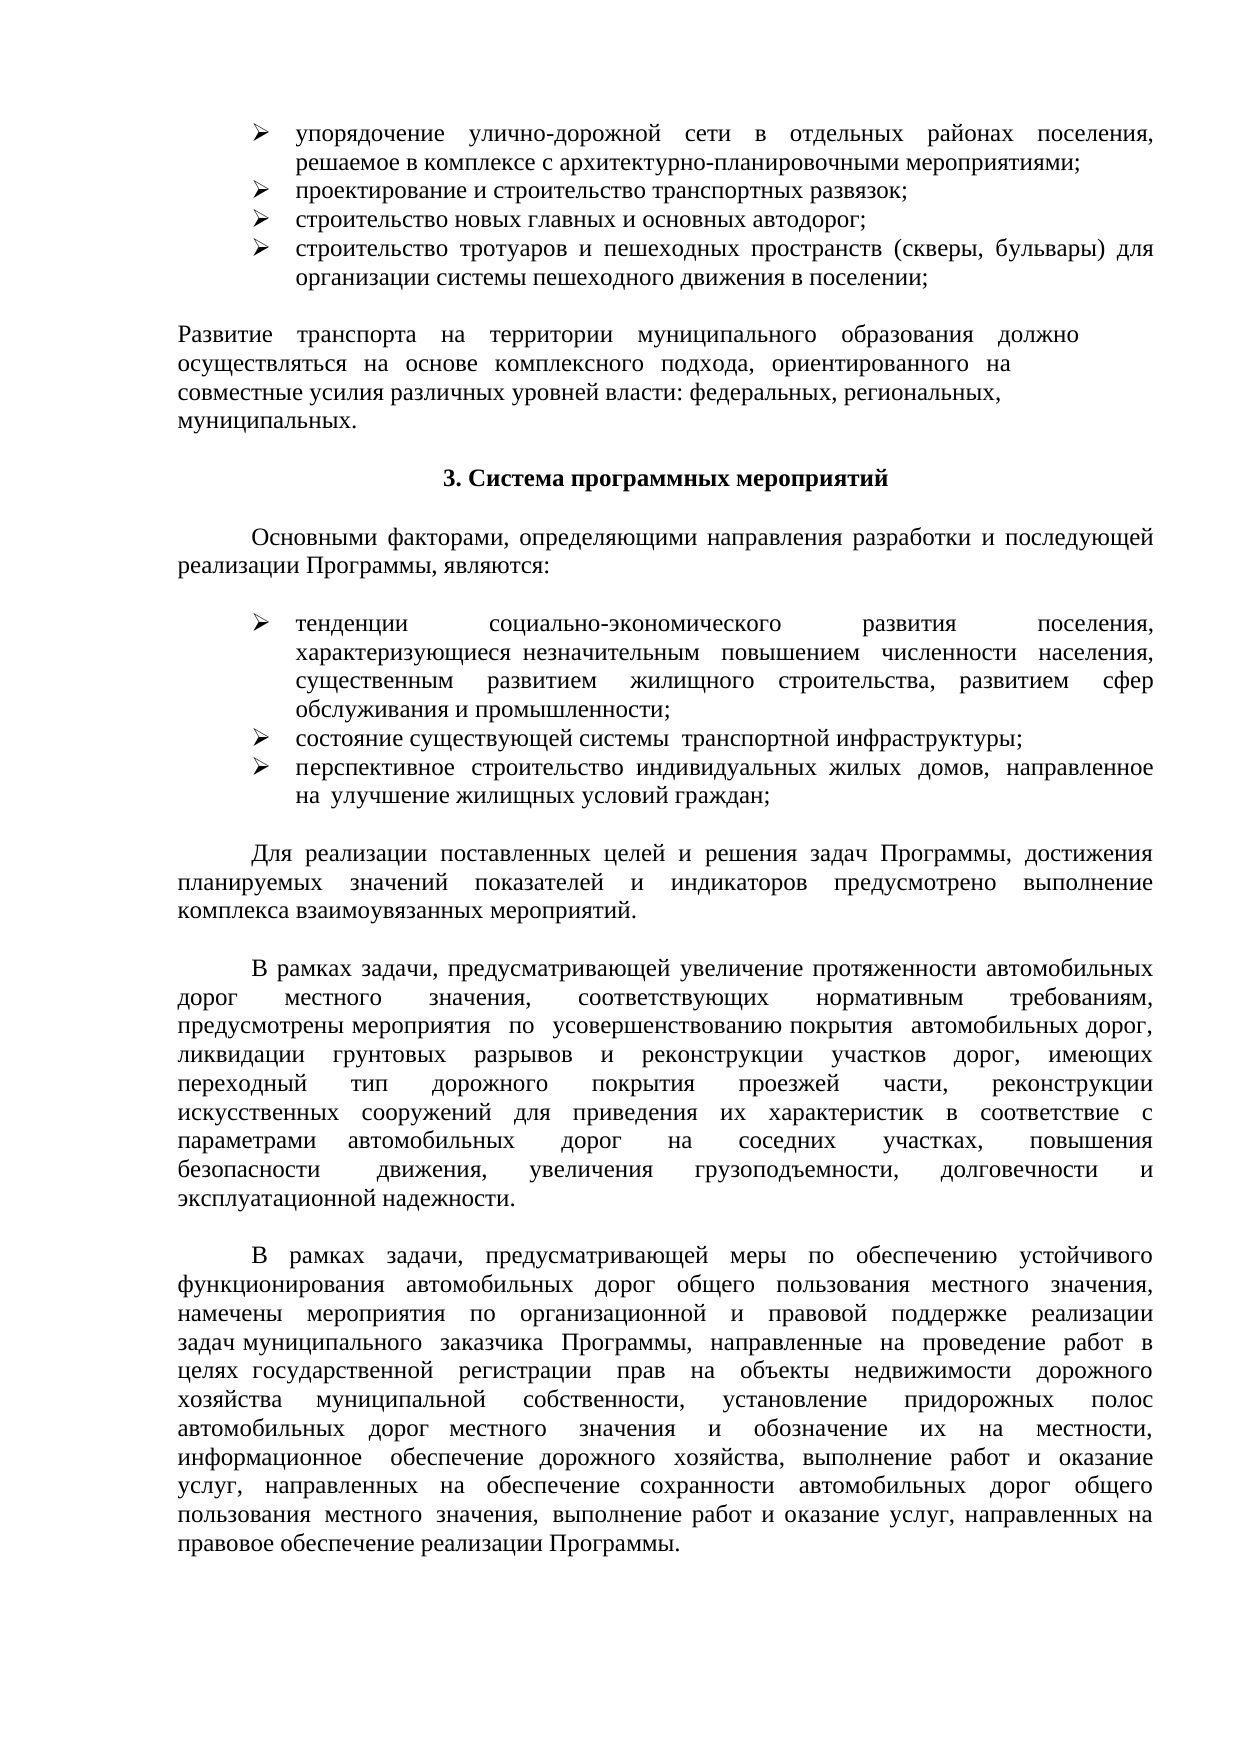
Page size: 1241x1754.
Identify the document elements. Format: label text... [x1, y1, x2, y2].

text Для реализации поставленных целей и решения задач Программы, достижения планируемых значений показателей и индикаторов предусмотрено выполнение комплекса взаимоувязанных мероприятий. [177, 838, 1153, 924]
text В рамках задачи, предусматривающей меры по обеспечению устойчивого функционирования автомобильных дорог общего пользования местного значения, намечены мероприятия по организационной и правовой поддержке реализации задач муниципального заказчика Программы, направленные на проведение работ в целях государственной регистрации прав на объекты недвижимости дорожного хозяйства муниципальной собственности, установление придорожных полос автомобильных дорог местного значения и обозначение их на местности, информационное обеспечение дорожного хозяйства, выполнение работ и оказание услуг, направленных на обеспечение сохранности автомобильных дорог общего пользования местного значения, выполнение работ и оказание услуг, направленных на правовое обеспечение реализации Программы. [177, 1240, 1153, 1557]
list состояние существующей системы транспортной инфраструктуры; [251, 723, 1154, 752]
list строительство новых главных и основных автодорог; [251, 204, 1154, 233]
list упорядочение улично-дорожной сети в отдельных районах поселения, решаемое в комплексе с архитектурно-планировочными мероприятиями; [251, 118, 1154, 176]
text 3. Система программных мероприятий [177, 463, 1154, 492]
text В рамках задачи, предусматривающей увеличение протяженности автомобильных дорог местного значения, соответствующих нормативным требованиям, предусмотрены мероприятия по усовершенствованию покрытия автомобильных дорог, ликвидации грунтовых разрывов и реконструкции участков дорог, имеющих переходный тип дорожного покрытия проезжей части, реконструкции искусственных сооружений для приведения их характеристик в соответствие с параметрами автомобильных дорог на соседних участках, повышения безопасности движения, увеличения грузоподъемности, долговечности и эксплуатационной надежности. [177, 953, 1153, 1212]
list тенденции социально-экономического развития поселения, характеризующиеся незначительным повышением численности населения, существенным развитием жилищного строительства, развитием сфер обслуживания и промышленности; [251, 608, 1154, 723]
text Основными факторами, определяющими направления разработки и последующей реализации Программы, являются: [177, 522, 1154, 579]
list строительство тротуаров и пешеходных пространств (скверы, бульвары) для организации системы пешеходного движения в поселении; [251, 233, 1154, 291]
list проектирование и строительство транспортных развязок; [251, 176, 1154, 204]
text Развитие транспорта на территории муниципального образования должно осуществляться на основе комплексного подхода, ориентированного на совместные усилия различных уровней власти: федеральных, региональных, муниципальных. [177, 319, 1152, 434]
list перспективное строительство индивидуальных жилых домов, направленное на улучшение жилищных условий граждан; [251, 752, 1154, 809]
